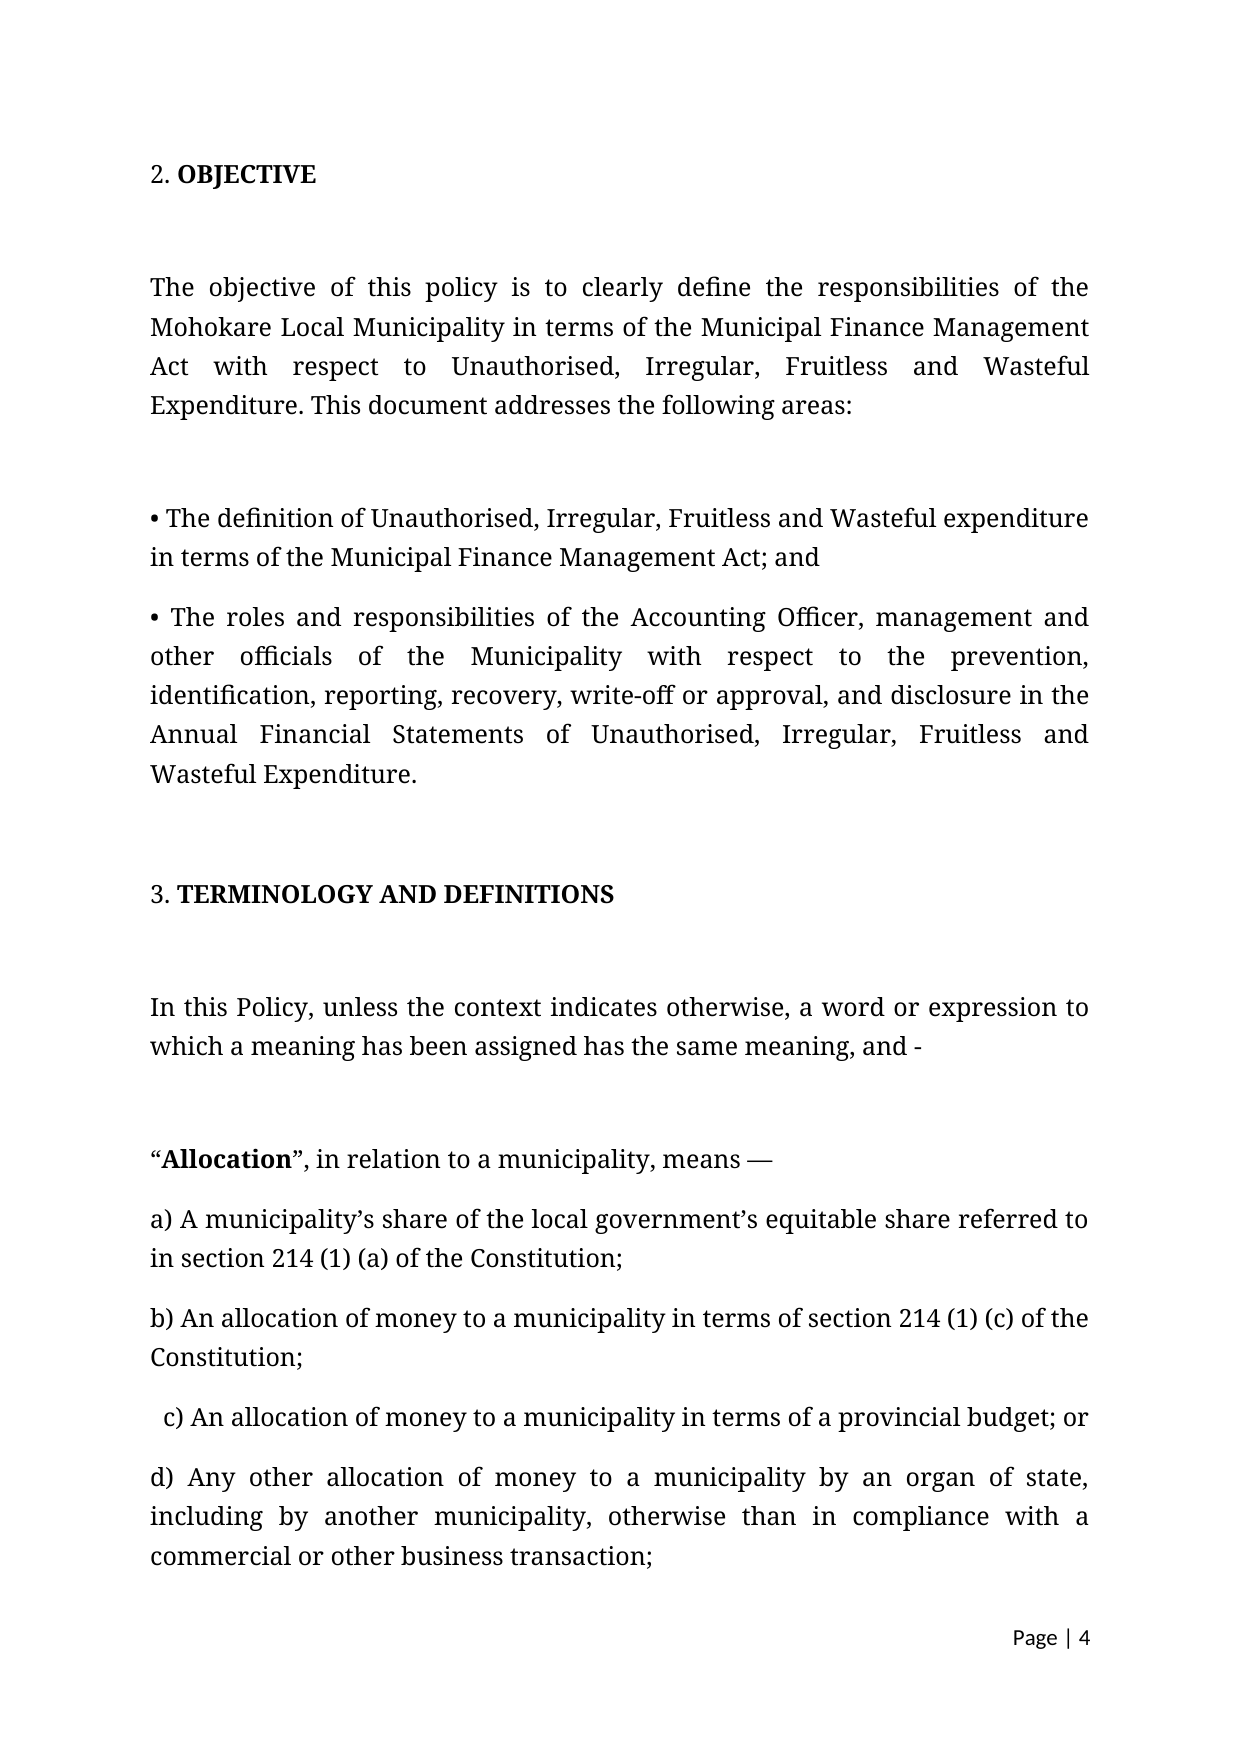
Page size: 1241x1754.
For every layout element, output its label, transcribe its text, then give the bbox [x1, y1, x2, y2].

text d) Any other allocation of money to a municipality by an organ of state, including by another municipality, otherwise than in compliance with a commercial or other business transaction; [150, 1460, 1090, 1572]
text • The roles and responsibilities of the Accounting Officer, management and other officials of the Municipality with respect to the prevention, identification, reporting, recovery, write-off or approval, and disclosure in the Annual Financial Statements of Unauthorised, Irregular, Fruitless and Wasteful Expenditure. [150, 600, 1090, 790]
text 2. OBJECTIVE [150, 157, 1090, 191]
text b) An allocation of money to a municipality in terms of section 214 (1) (c) of the Constitution; [150, 1301, 1090, 1374]
text In this Policy, unless the context indicates otherwise, a word or expression to which a meaning has been assigned has the same meaning, and - [150, 989, 1090, 1063]
text • The definition of Unauthorised, Irregular, Fruitless and Wasteful expenditure in terms of the Municipal Finance Management Act; and [150, 501, 1090, 574]
text “Allocation”, in relation to a municipality, means — [150, 1142, 1090, 1176]
text c) An allocation of money to a municipality in terms of a provincial budget; or [150, 1400, 1090, 1434]
text 3. TERMINOLOGY AND DEFINITIONS [150, 876, 1090, 910]
text a) A municipality’s share of the local government’s equitable share referred to in section 214 (1) (a) of the Constitution; [150, 1202, 1090, 1275]
text The objective of this policy is to clearly define the responsibilities of the Mohokare Local Municipality in terms of the Municipal Finance Management Act with respect to Unauthorised, Irregular, Fruitless and Wasteful Expenditure. This document addresses the following areas: [150, 270, 1090, 422]
